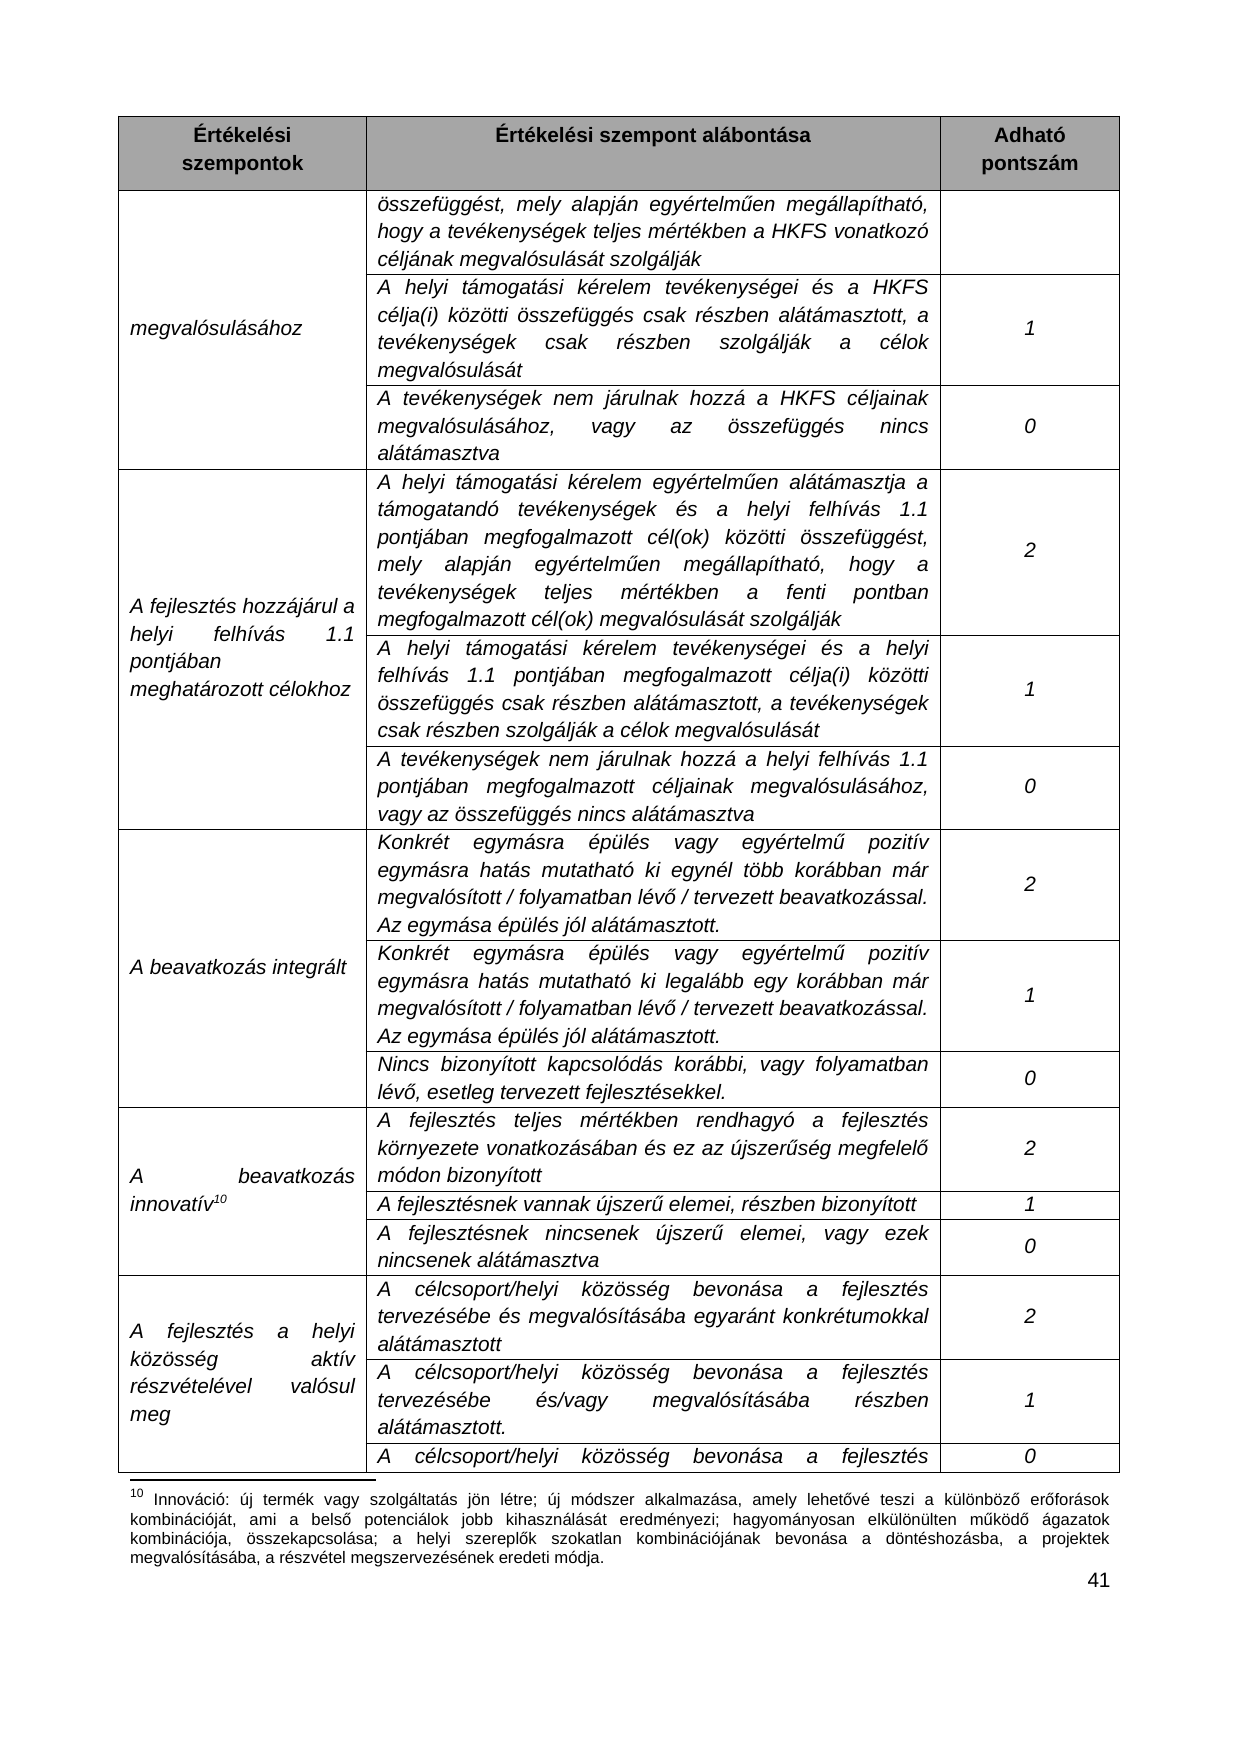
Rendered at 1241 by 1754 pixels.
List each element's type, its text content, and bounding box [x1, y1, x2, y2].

table_cell A helyi támogatási kérelem egyértelműen alátámasztja a támogatandó tevékenységek és a helyi felhívás 1.1 pontjában megfogalmazott cél(ok) közötti összefüggést, mely alapján egyértelműen megállapítható, hogy a tevékenységek teljes mértékben a fenti pontban megfogalmazott cél(ok) megvalósulását szolgálják [367, 470, 940, 634]
table_cell A beavatkozás integrált [119, 830, 366, 1107]
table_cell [367, 1444, 940, 1472]
table_cell Konkrét egymásra épülés vagy egyértelmű pozitív egymásra hatás mutatható ki egynél több korábban már megvalósított / folyamatban lévő / tervezett beavatkozással. Az egymása épülés jól alátámasztott. [367, 830, 940, 940]
table_cell A célcsoport/helyi közösség bevonása a fejlesztés tervezésébe és/vagy megvalósításába részben alátámasztott. [367, 1360, 940, 1442]
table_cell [367, 191, 940, 274]
table_cell Konkrét egymásra épülés vagy egyértelmű pozitív egymásra hatás mutatható ki legalább egy korábban már megvalósított / folyamatban lévő / tervezett beavatkozással. Az egymása épülés jól alátámasztott. [367, 941, 940, 1051]
table_header Értékelési szempont alábontása [367, 117, 940, 190]
table_cell 0 [941, 1220, 1119, 1275]
table_cell A fejlesztésnek vannak újszerű elemei, részben bizonyított [367, 1192, 940, 1219]
table_cell Nincs bizonyított kapcsolódás korábbi, vagy folyamatban lévő, esetleg tervezett fejlesztésekkel. [367, 1052, 940, 1107]
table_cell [119, 191, 366, 468]
table_cell A helyi támogatási kérelem tevékenységei és a HKFS célja(i) közötti összefüggés csak részben alátámasztott, a tevékenységek csak részben szolgálják a célok megvalósulását [367, 275, 940, 385]
table_cell A helyi támogatási kérelem tevékenységei és a helyi felhívás 1.1 pontjában megfogalmazott célja(i) közötti összefüggés csak részben alátámasztott, a tevékenységek csak részben szolgálják a célok megvalósulását [367, 636, 940, 746]
table_cell 0 [941, 1444, 1119, 1472]
table_cell 2 [941, 470, 1119, 634]
table_cell 1 [941, 636, 1119, 746]
table_cell 0 [941, 386, 1119, 468]
table_cell A célcsoport/helyi közösség bevonása a fejlesztés tervezésébe és megvalósításába egyaránt konkrétumokkal alátámasztott [367, 1276, 940, 1359]
table_cell A tevékenységek nem járulnak hozzá a HKFS céljainak megvalósulásához, vagy az összefüggés nincs alátámasztva [367, 386, 940, 468]
table_cell 1 [941, 941, 1119, 1051]
table_cell A fejlesztés a helyi közösség aktív részvételével valósul meg [119, 1276, 366, 1472]
table_cell A fejlesztés hozzájárul a helyi felhívás 1.1 pontjában meghatározott célokhoz [119, 470, 366, 829]
table_header Adható pontszám [941, 117, 1119, 190]
table_cell 0 [941, 747, 1119, 829]
table_cell 0 [941, 1052, 1119, 1107]
table_cell 1 [941, 1360, 1119, 1442]
table_cell 2 [941, 1276, 1119, 1359]
table_cell A beavatkozás innovatív [119, 1108, 366, 1275]
table_cell A fejlesztés teljes mértékben rendhagyó a fejlesztés környezete vonatkozásában és ez az újszerűség megfelelő módon bizonyított [367, 1108, 940, 1191]
table_cell A fejlesztésnek nincsenek újszerű elemei, vagy ezek nincsenek alátámasztva [367, 1220, 940, 1275]
table_cell 1 [941, 275, 1119, 385]
table_cell 2 [941, 191, 1119, 274]
table_header Értékelési szempontok [119, 117, 366, 190]
table_cell A tevékenységek nem járulnak hozzá a helyi felhívás 1.1 pontjában megfogalmazott céljainak megvalósulásához, vagy az összefüggés nincs alátámasztva [367, 747, 940, 829]
table_cell 2 [941, 830, 1119, 940]
table_cell 2 [941, 1108, 1119, 1191]
table_cell 1 [941, 1192, 1119, 1219]
